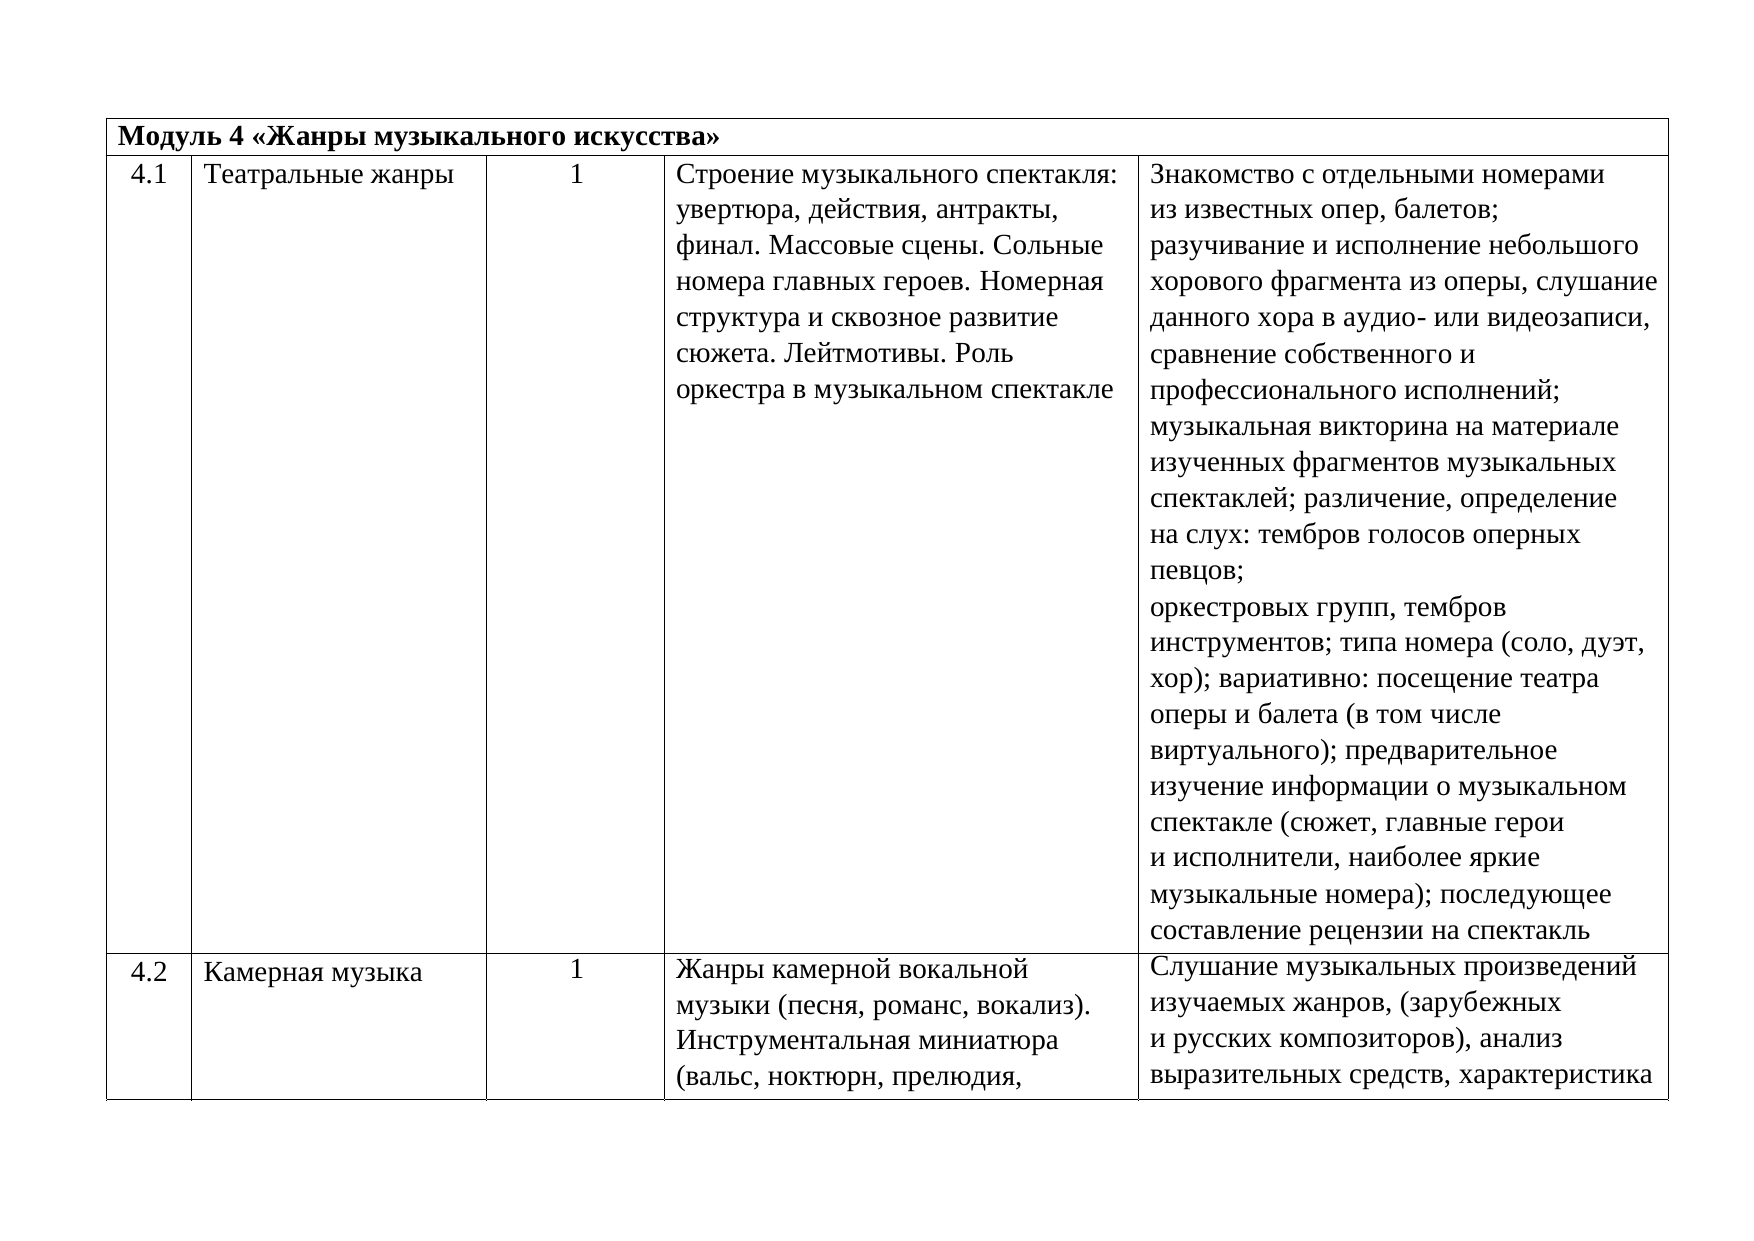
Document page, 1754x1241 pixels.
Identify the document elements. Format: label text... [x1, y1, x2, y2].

text 4.2 Камерная музыка [131, 954, 455, 987]
text Модуль 4 «Жанры музыкального искусства» [118, 118, 1668, 152]
text и русских композиторов), анализ выразительных средств, характеристика [1150, 1020, 1658, 1090]
text и исполнители, наиболее яркие музыкальные номера); последующее составление рецензии на спектакль Слушание музыкальных произведений изучаемых жанров, (зарубежных [1150, 839, 1641, 1018]
text Знакомство с отдельными номерами из известных опер, балетов; разучивание и исполнение небольшого [1150, 156, 1644, 261]
text на слух: тембров голосов оперных певцов; [1150, 516, 1586, 586]
text 1 Строение музыкального спектакля: увертюра, действия, антракты, финал. Массовые сцены. Сольные номера главных героев. Номерная структура и сквозное развитие сюжета. Лейтмотивы. Роль оркестра в музыкальном спектакле [569, 156, 1123, 404]
text 1 Жанры камерной вокальной музыки (песня, романс, вокализ). Инструментальная миниатюра (вальс, ноктюрн, прелюдия, [569, 951, 1096, 1092]
text 4.1 Театральные жанры [131, 156, 455, 189]
text оркестровых групп, тембров инструментов; типа номера (соло, дуэт, хор); вариативно: посещение театра оперы и балета (в том числе виртуального); предварительное изучение информации о музыкальном спектакле (сюжет, главные герои [1150, 589, 1649, 837]
text хорового фрагмента из оперы, слушание данного хора в аудио- или видеозаписи, сравнение собственного и профессионального исполнений; музыкальная викторина на материале изученных фрагментов музыкальных спектаклей; различение, определение [1150, 263, 1663, 514]
